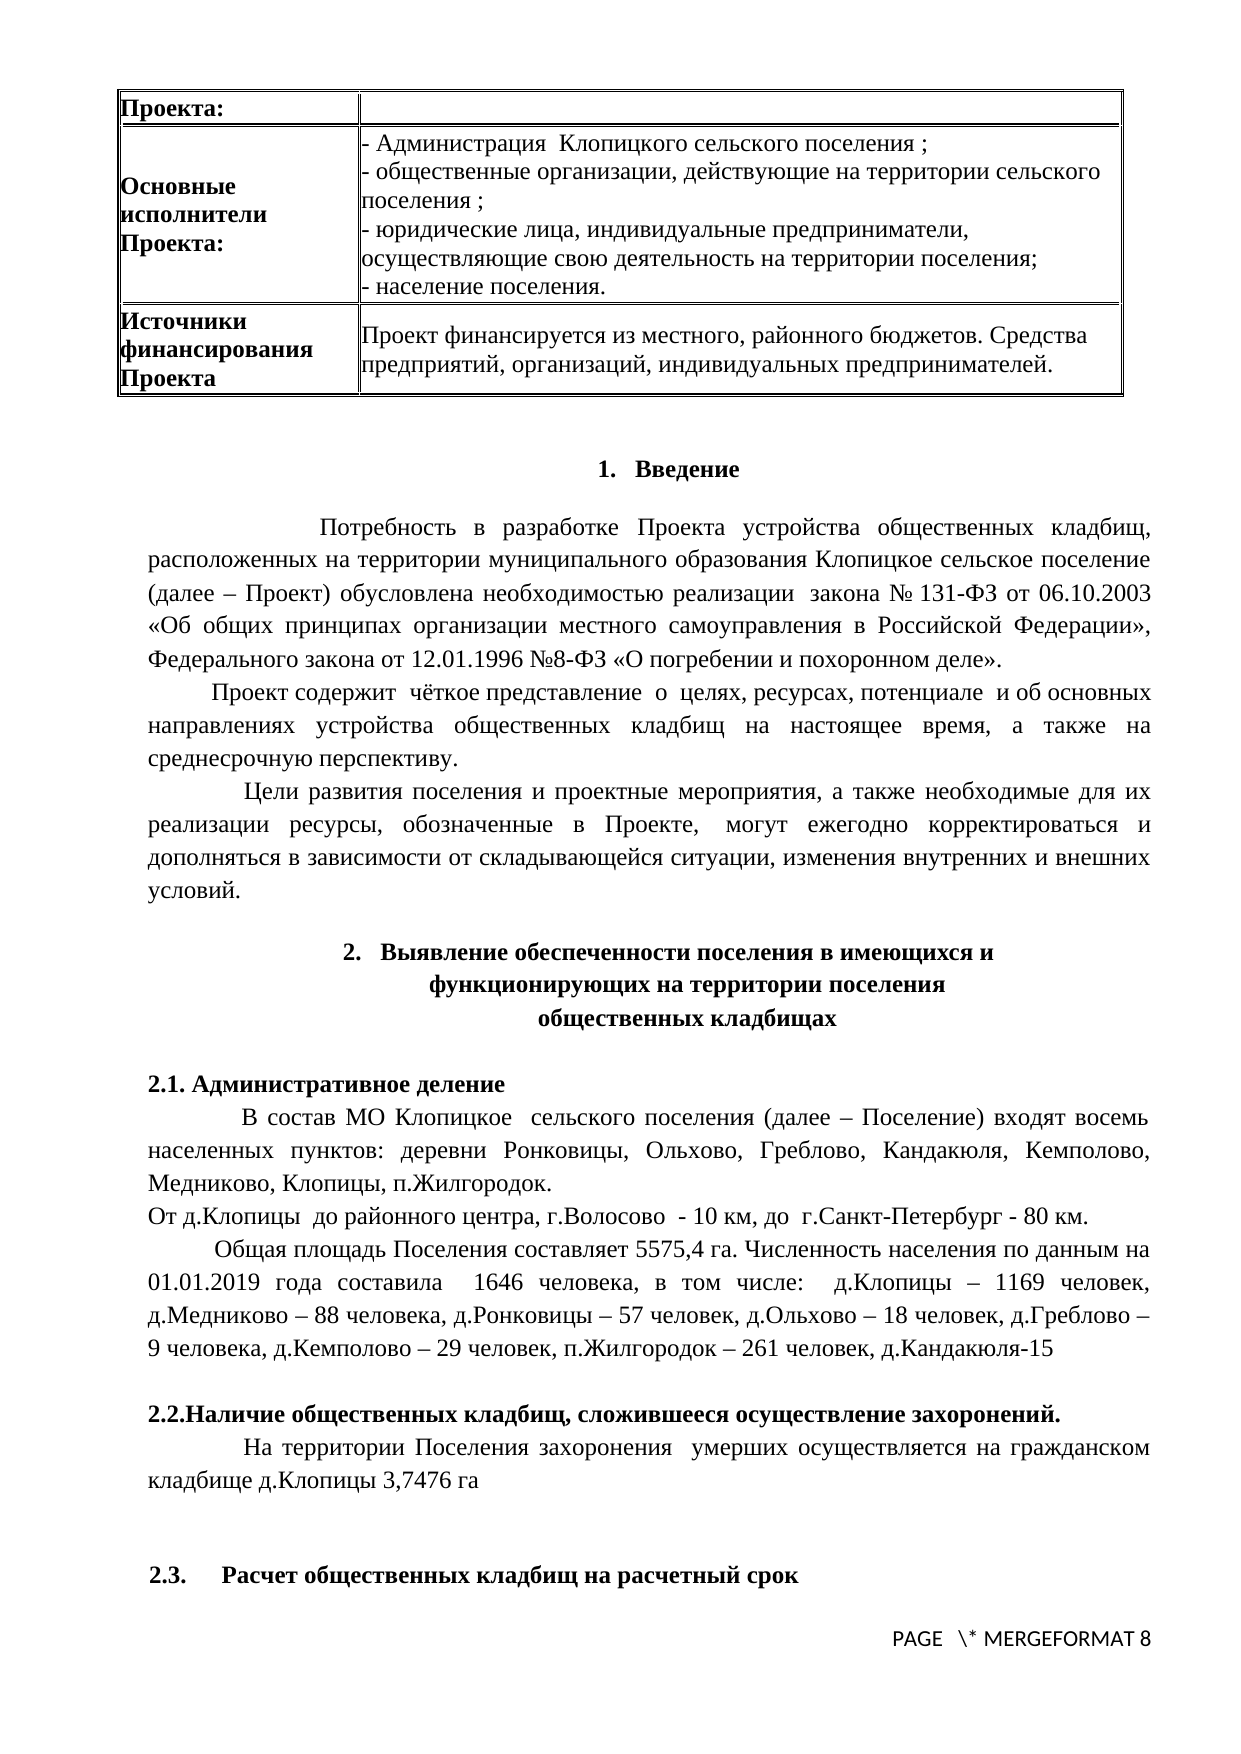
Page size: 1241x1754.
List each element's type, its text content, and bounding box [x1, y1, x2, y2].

text От д.Клопицы до районного центра, г.Волосово - 10 км, до г.Санкт-Петербург - 80 км. [148, 1201, 1152, 1229]
table_cell Проект финансируется из местного, районного бюджетов. Средства предприятий, организаций, индивидуальных предпринимателей. [360, 301, 1121, 393]
text Общая площадь Поселения составляет 5575,4 га. Численность населения по данным на 01.01.2019 года составила 1646 человека, в том числе: д.Клопицы – 1169 человек, д.Медниково – 88 человека, д.Ронковицы – 57 человек, д.Ольхово – 18 человек, д.Греблово – 9 человека, д.Кемполово – 29 человек, п.Жилгородок – 261 человек, д.Кандакюля-15 [148, 1234, 1152, 1362]
table_cell Источники финансирования Проекта [121, 301, 360, 393]
text Потребность в разработке Проекта устройства общественных кладбищ, расположенных на территории муниципального образования Клопицкое сельское поселение (далее – Проект) обусловлена необходимостью реализации закона № 131-ФЗ от 06.10.2003 «Об общих принципах организации местного самоуправления в Российской Федерации», Федерального закона от 12.01.1996 №8-ФЗ «О погребении и похоронном деле». [148, 512, 1152, 672]
text функционирующих на территории поселения [223, 969, 1152, 998]
list Введение [185, 454, 1152, 483]
list Выявление обеспеченности поселения в имеющихся и [185, 937, 1152, 965]
table_cell Основные исполнители Проекта: [121, 123, 358, 301]
list Расчет общественных кладбищ на расчетный срок [148, 1560, 1152, 1588]
text 2.2.Наличие общественных кладбищ, сложившееся осуществление захоронений. [148, 1399, 1152, 1428]
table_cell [360, 92, 1121, 123]
text 2.1. Административное деление [148, 1069, 1152, 1097]
text В состав МО Клопицкое сельского поселения (далее – Поселение) входят восемь населенных пунктов: деревни Ронковицы, Ольхово, Греблово, Кандакюля, Кемполово, Медниково, Клопицы, п.Жилгородок. [148, 1102, 1152, 1196]
text общественных кладбищах [223, 1003, 1152, 1031]
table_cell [121, 92, 360, 123]
text Проект содержит чёткое представление о целях, ресурсах, потенциале и об основных направлениях устройства общественных кладбищ на настоящее время, а также на среднесрочную перспективу. [148, 677, 1152, 771]
text На территории Поселения захоронения умерших осуществляется на гражданском кладбище д.Клопицы 3,7476 га [148, 1432, 1152, 1494]
table_cell - Администрация Клопицкого сельского поселения ; - общественные организации, действующие на территории сельского поселения ; - юридические лица, индивидуальные предприниматели, осуществляющие свою деятельность на территории поселения; - население поселения. [361, 123, 1121, 301]
text Цели развития поселения и проектные мероприятия, а также необходимые для их реализации ресурсы, обозначенные в Проекте, могут ежегодно корректироваться и дополняться в зависимости от складывающейся ситуации, изменения внутренних и внешних условий. [148, 776, 1152, 903]
